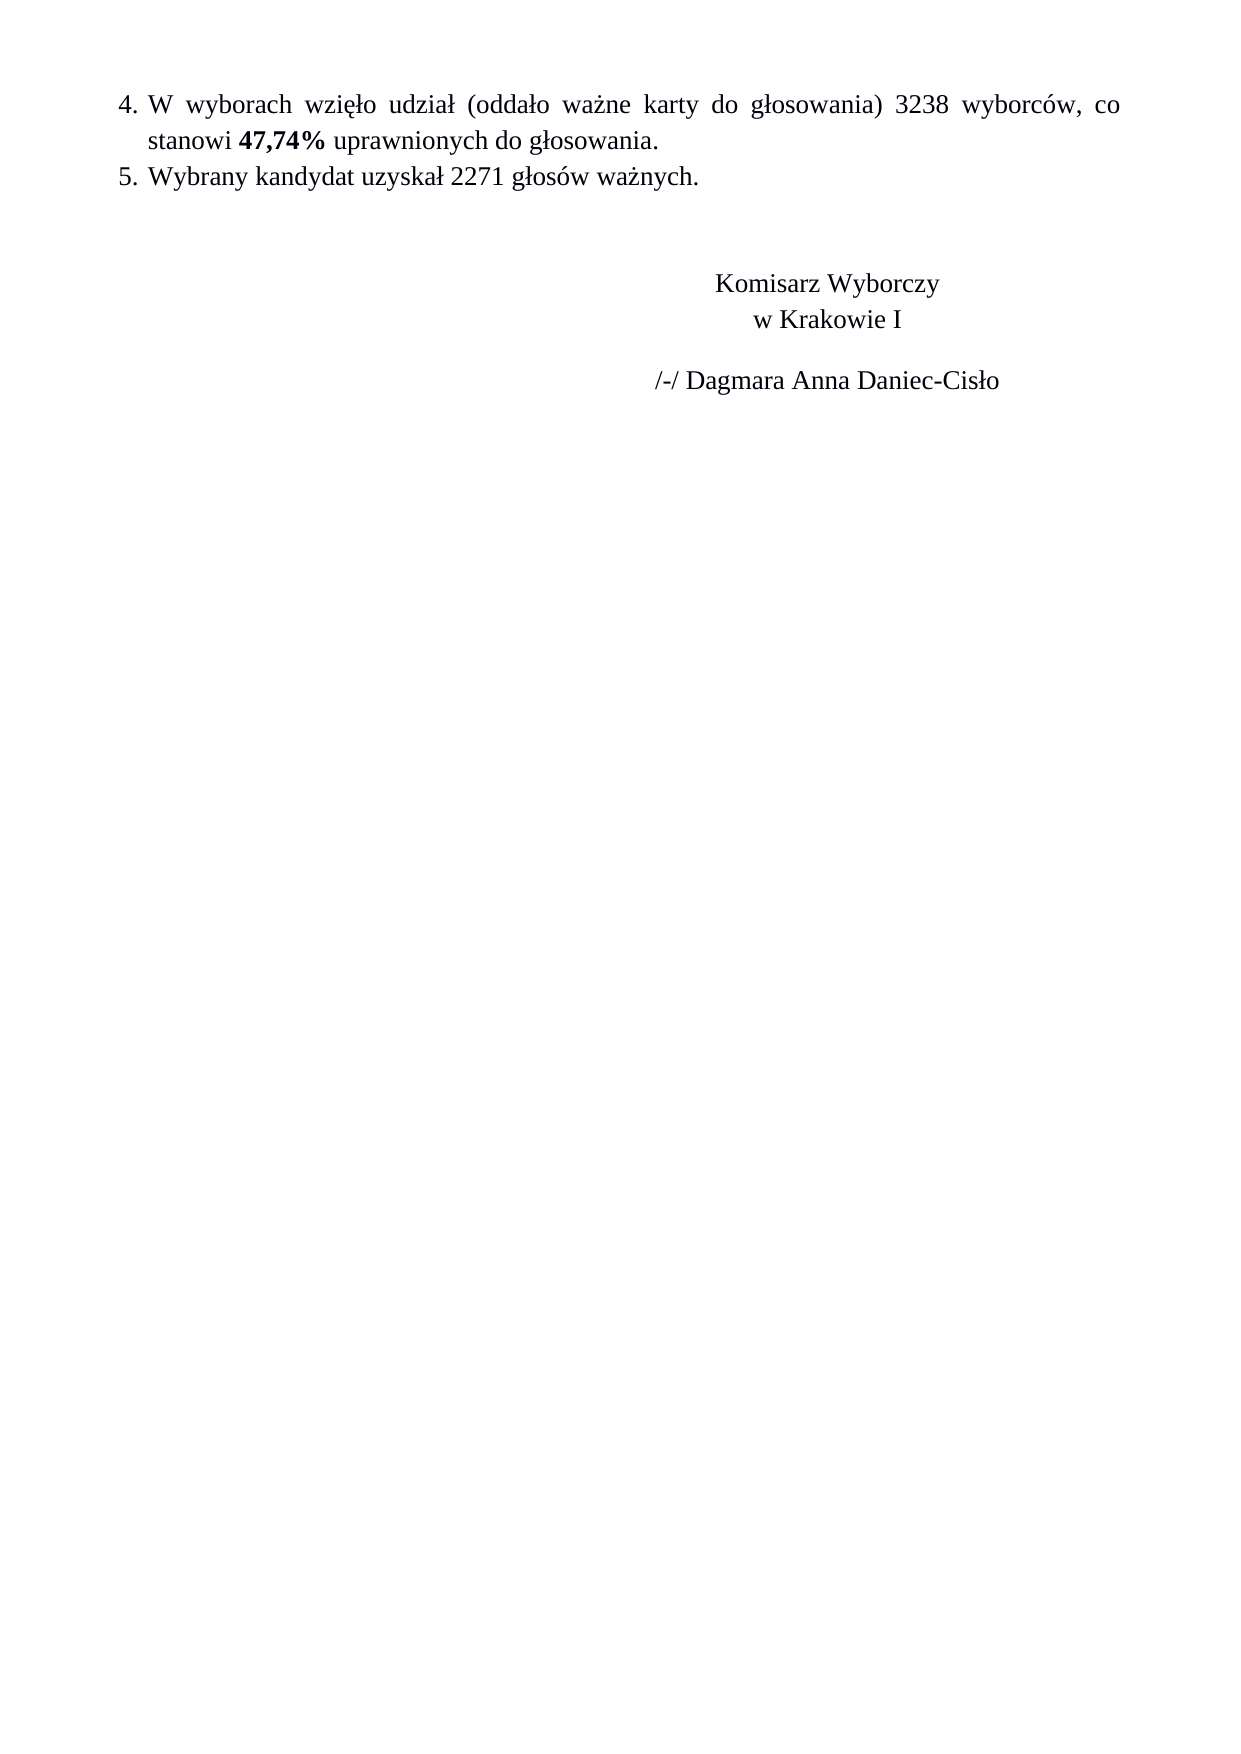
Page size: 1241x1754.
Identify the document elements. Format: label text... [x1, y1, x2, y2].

text 5. Wybrany kandydat uzyskał 2271 głosów ważnych. [118, 160, 1122, 191]
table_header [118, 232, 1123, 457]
text 4. W wyborach wzięło udział (oddało ważne karty do głosowania) 3238 wyborców, co stanowi 47,74% uprawnionych do głosowania. [118, 89, 1122, 156]
